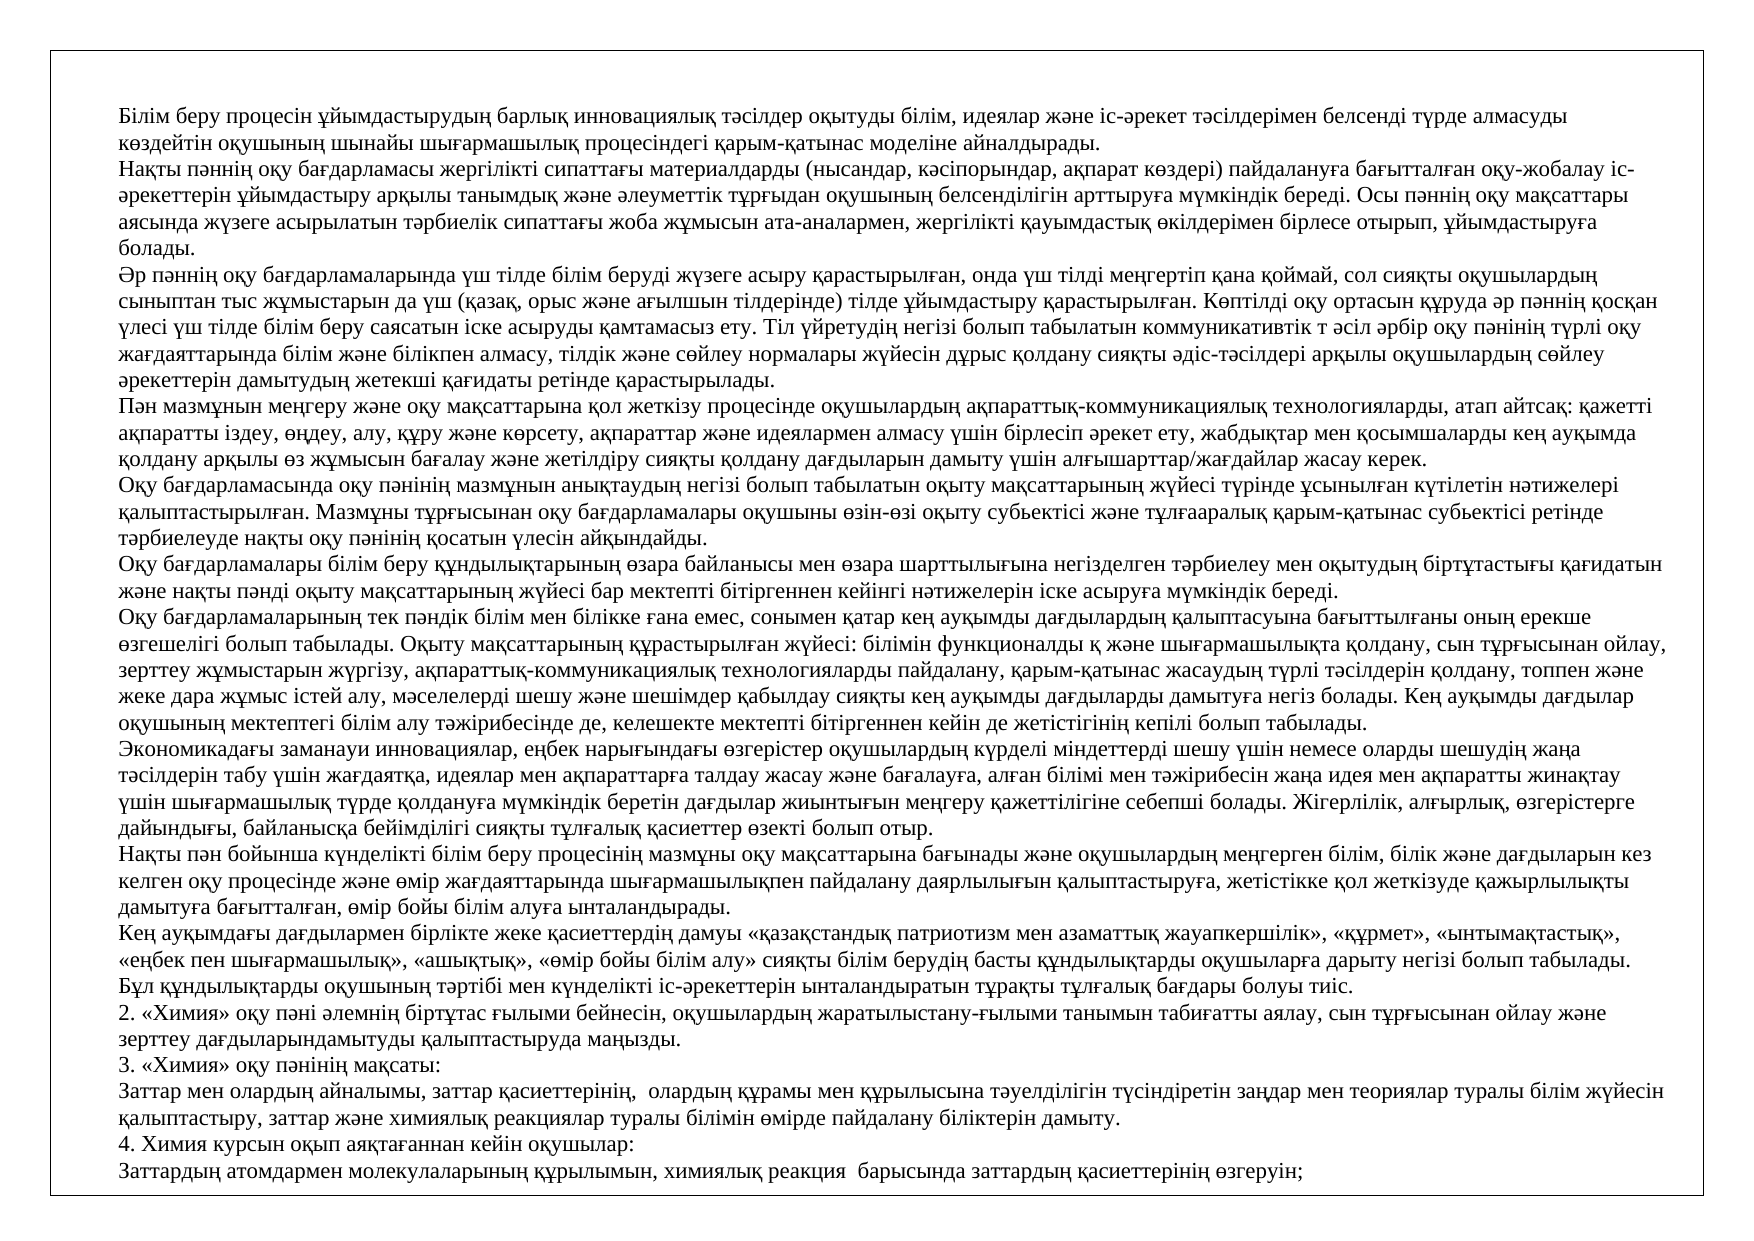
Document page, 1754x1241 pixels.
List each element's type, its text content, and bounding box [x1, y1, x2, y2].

text 3. «Химия» оқу пәнінің мақсаты: [353, 1051, 1669, 1078]
text Заттардың атомдармен молекулаларының құрылымын, химиялық реакция барысында заттардың қасиеттерінің өзгеруін; [118, 1157, 1669, 1183]
text Заттар мен олардың айналымы, заттар қасиеттерінің, олардың құрамы мен құрылысына тәуелділігін түсіндіретін заңдар мен теориялар туралы білім жүйесін қалыптастыру, заттар және химиялық реакциялар туралы білімін өмірде пайдалану біліктерін дамыту. [118, 1078, 1669, 1130]
text Экономикадағы заманауи инновациялар, еңбек нарығындағы өзгерістер оқушылардың күрделі міндеттерді шешу үшін немесе оларды шешудің жаңа тәсілдерін табу үшін жағдаятқа, идеялар мен ақпараттарға талдау жасау және бағалауға, алған білімі мен тәжірибесін жаңа идея мен ақпаратты жинақтау үшін шығармашылық түрде қолдануға мүмкіндік беретін дағдылар жиынтығын меңгеру қажеттілігіне себепші болады. Жігерлілік, алғырлық, өзгерістерге дайындығы, байланысқа бейімділігі сияқты тұлғалық қасиеттер өзекті болып отыр. [118, 735, 1669, 840]
text Оқу бағдарламалары білім беру құндылықтарының өзара байланысы мен өзара шарттылығына негізделген тәрбиелеу мен оқытудың біртұтастығы қағидатын және нақты пәнді оқыту мақсаттарының жүйесі бар мектепті бітіргеннен кейінгі нәтижелерін іске асыруға мүмкіндік береді. [118, 551, 1669, 603]
text Нақты пәннің оқу бағдарламасы жергілікті сипаттағы материалдарды (нысандар, кәсіпорындар, ақпарат көздері) пайдалануға бағытталған оқу-жобалау іс-әрекеттерін ұйымдастыру арқылы танымдық және әлеуметтік тұрғыдан оқушының белсенділігін арттыруға мүмкіндік береді. Осы пәннің оқу мақсаттары аясында жүзеге асырылатын тәрбиелік сипаттағы жоба жұмысын ата-аналармен, жергілікті қауымдастық өкілдерімен бірлесе отырып, ұйымдастыруға болады. [118, 155, 1669, 261]
text Білім беру процесін ұйымдастырудың барлық инновациялық тәсілдер оқытуды білім, идеялар және іс-әрекет тәсілдерімен белсенді түрде алмасуды көздейтін оқушының шынайы шығармашылық процесіндегі қарым-қатынас моделіне айналдырады. [118, 102, 1669, 155]
text Нақты пән бойынша күнделікті білім беру процесінің мазмұны оқу мақсаттарына бағынады және оқушылардың меңгерген білім, білік және дағдыларын кез келген оқу процесінде және өмір жағдаяттарында шығармашылықпен пайдалану даярлылығын қалыптастыруға, жетістікке қол жеткізуде қажырлылықты дамытуға бағытталған, өмір бойы білім алуға ынталандырады. [118, 840, 1669, 919]
text 2. «Химия» оқу пәні әлемнің біртұтас ғылыми бейнесін, оқушылардың жаратылыстану-ғылыми танымын табиғатты аялау, сын тұрғысынан ойлау және зерттеу дағдыларындамытуды қалыптастыруда маңызды. [118, 998, 1669, 1051]
text Әр пәннің оқу бағдарламаларында үш тілде білім беруді жүзеге асыру қарастырылған, онда үш тілді меңгертіп қана қоймай, сол сияқты оқушылардың сыныптан тыс жұмыстарын да үш (қазақ, орыс және ағылшын тілдерінде) тілде ұйымдастыру қарастырылған. Көптілді оқу ортасын құруда әр пәннің қосқан үлесі үш тілде білім беру саясатын іске асыруды қамтамасыз ету. Тіл үйретудің негізі болып табылатын коммуникативтік т әсіл әрбір оқу пәнінің түрлі оқу жағдаяттарында білім және білікпен алмасу, тілдік және сөйлеу нормалары жүйесін дұрыс қолдану сияқты әдіс-тәсілдері арқылы оқушылардың сөйлеу әрекеттерін дамытудың жетекші қағидаты ретінде қарастырылады. [118, 261, 1669, 392]
text Пән мазмұнын меңгеру және оқу мақсаттарына қол жеткізу процесінде оқушылардың ақпараттық-коммуникациялық технологияларды, атап айтсақ: қажетті ақпаратты іздеу, өңдеу, алу, құру және көрсету, ақпараттар және идеялармен алмасу үшін бірлесіп әрекет ету, жабдықтар мен қосымшаларды кең ауқымда қолдану арқылы өз жұмысын бағалау және жетілдіру сияқты қолдану дағдыларын дамыту үшін алғышарттар/жағдайлар жасау керек. [118, 392, 1669, 471]
text Оқу бағдарламаларының тек пәндік білім мен білікке ғана емес, сонымен қатар кең ауқымды дағдылардың қалыптасуына бағыттылғаны оның ерекше өзгешелігі болып табылады. Оқыту мақсаттарының құрастырылған жүйесі: білімін функционалды қ және шығармашылықта қолдану, сын тұрғысынан ойлау, зерттеу жұмыстарын жүргізу, ақпараттық-коммуникациялық технологияларды пайдалану, қарым-қатынас жасаудың түрлі тәсілдерін қолдану, топпен және жеке дара жұмыс істей алу, мәселелерді шешу және шешімдер қабылдау сияқты кең ауқымды дағдыларды дамытуға негіз болады. Кең ауқымды дағдылар оқушының мектептегі білім алу тәжірибесінде де, келешекте мектепті бітіргеннен кейін де жетістігінің кепілі болып табылады. [118, 603, 1669, 735]
text Кең ауқымдағы дағдылармен бірлікте жеке қасиеттердің дамуы «қазақстандық патриотизм мен азаматтық жауапкершілік», «құрмет», «ынтымақтастық», «еңбек пен шығармашылық», «ашықтық», «өмір бойы білім алу» сияқты білім берудің басты құндылықтарды оқушыларға дарыту негізі болып табылады. Бұл құндылықтарды оқушының тәртібі мен күнделікті іс-әрекеттерін ынталандыратын тұрақты тұлғалық бағдары болуы тиіс. [118, 919, 1669, 998]
text 3. «Химия» оқу пәнінің мақсаты: [118, 1051, 276, 1078]
text Оқу бағдарламасында оқу пәнінің мазмұнын анықтаудың негізі болып табылатын оқыту мақсаттарының жүйесі түрінде ұсынылған күтілетін нәтижелері қалыптастырылған. Мазмұны тұрғысынан оқу бағдарламалары оқушыны өзін-өзі оқыту субьектісі және тұлғааралық қарым-қатынас субьектісі ретінде тәрбиелеуде нақты оқу пәнінің қосатын үлесін айқындайды. [118, 471, 1669, 551]
text 4. Химия курсын оқып аяқтағаннан кейін оқушылар: [118, 1130, 1669, 1157]
